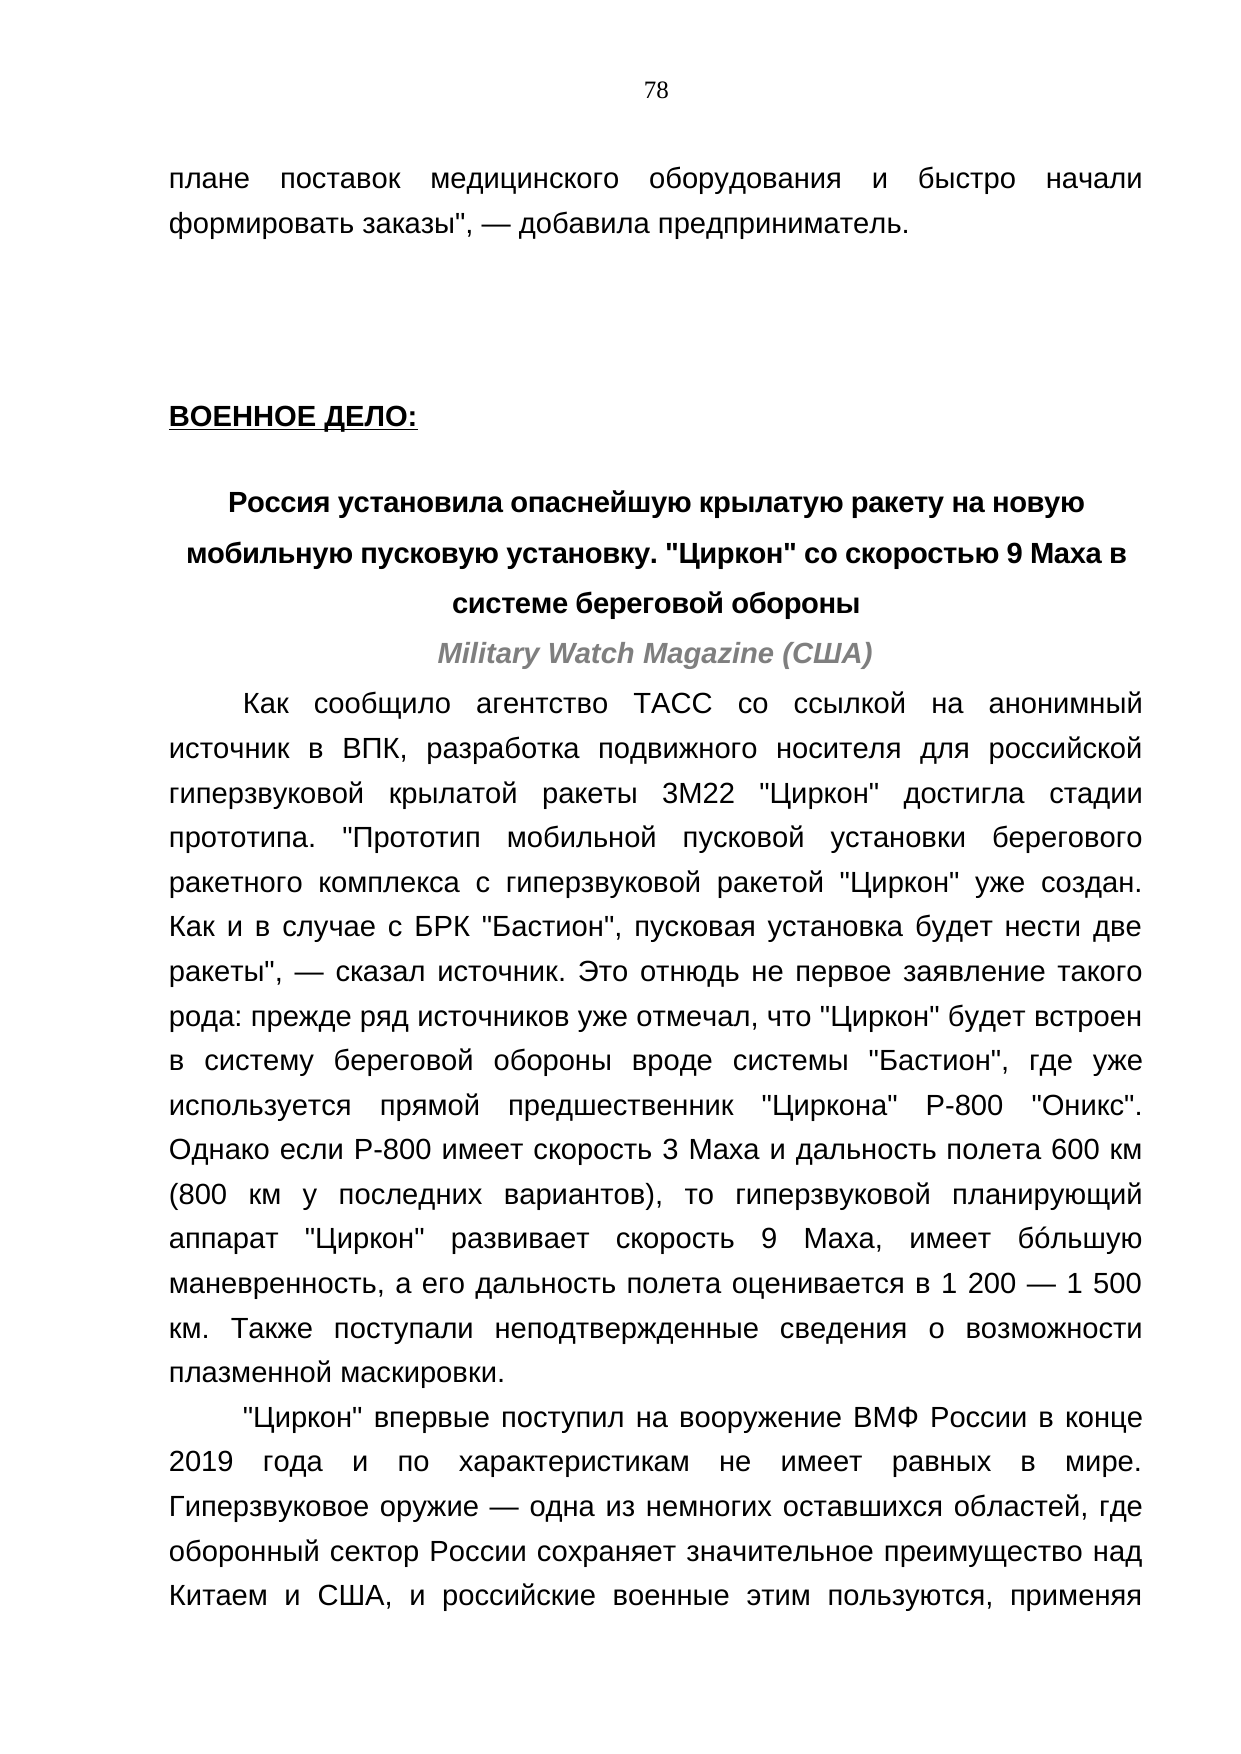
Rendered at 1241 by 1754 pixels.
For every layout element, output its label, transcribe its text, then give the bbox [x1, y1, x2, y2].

text ВОЕННОЕ ДЕЛО: [169, 397, 1144, 433]
text Как сообщило агентство ТАСС со ссылкой на анонимный источник в ВПК, разработка подвижного носителя для российской гиперзвуковой крылатой ракеты 3М22 "Циркон" достигла стадии прототипа. "Прототип мобильной пусковой установки берегового ракетного комплекса с гиперзвуковой ракетой "Циркон" уже создан. Как и в случае с БРК "Бастион", пусковая установка будет нести две ракеты", — сказал источник. Это отнюдь не первое заявление такого рода: прежде ряд источников уже отмечал, что "Циркон" будет встроен в систему береговой обороны вроде системы "Бастион", где уже используется прямой предшественник "Циркона" P-800 "Оникс". Однако если P-800 имеет скорость 3 Маха и дальность полета 600 км (800 км у последних вариантов), то гиперзвуковой планирующий аппарат "Циркон" развивает скорость 9 Маха, имеет бóльшую маневренность, а его дальность полета оценивается в 1 200 — 1 500 км. Также поступали неподтвержденные сведения о возможности плазменной маскировки. [169, 687, 1144, 1389]
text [169, 161, 1144, 240]
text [169, 1400, 1144, 1612]
text Россия установила опаснейшую крылатую ракету на новую мобильную пусковую установку. "Циркон" со скоростью 9 Маха в системе береговой обороны [169, 485, 1144, 619]
text Military Watch Magazine (США) [169, 636, 1144, 670]
